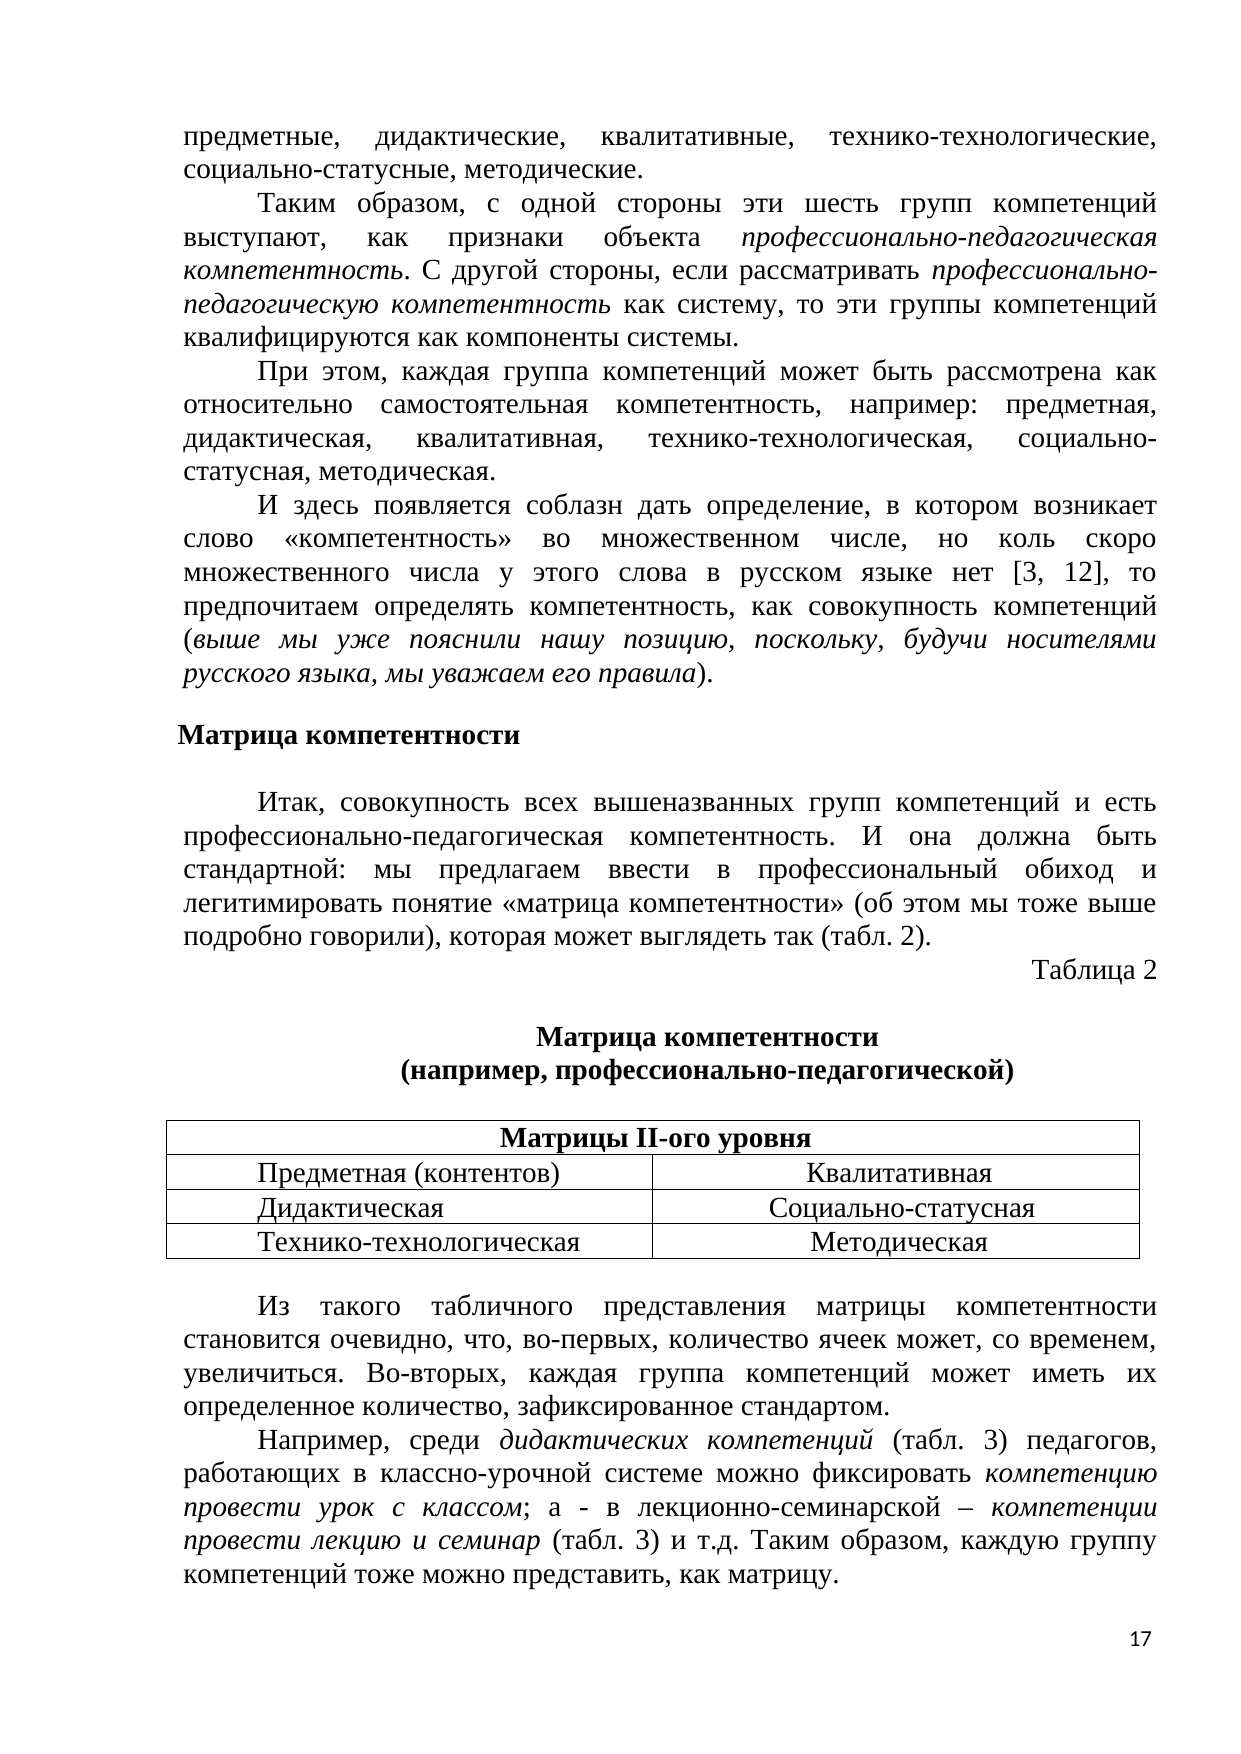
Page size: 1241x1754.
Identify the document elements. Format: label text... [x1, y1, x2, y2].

text Итак, совокупность всех вышеназванных групп компетенций и есть профессионально-педагогическая компетентность. И она должна быть стандартной: мы предлагаем ввести в профессиональный обиход и легитимировать понятие «матрица компетентности» (об этом мы тоже выше подробно говорили), которая может выглядеть так (табл. 2). [177, 784, 1152, 952]
text Таблица 2 [177, 952, 1152, 985]
table_cell Социально-статусная [653, 1190, 1139, 1223]
table_header Матрицы II-ого уровня [167, 1121, 1139, 1154]
table_cell Предметная (контентов) [167, 1155, 652, 1189]
table_cell Технико-технологическая [167, 1224, 652, 1258]
table_cell Методическая [653, 1224, 1139, 1258]
text При этом, каждая группа компетенций может быть рассмотрена как относительно самостоятельная компетентность, например: предметная, дидактическая, квалитативная, технико-технологическая, социально-статусная, методическая. [177, 353, 1152, 487]
text Матрица компетентности [177, 1019, 1152, 1052]
text Из такого табличного представления матрицы компетентности становится очевидно, что, во-первых, количество ячеек может, со временем, увеличиться. Во-вторых, каждая группа компетенций может иметь их определенное количество, зафиксированное стандартом. [177, 1288, 1152, 1422]
text (например, профессионально-педагогической) [177, 1052, 1152, 1086]
table_cell Дидактическая [167, 1190, 652, 1223]
text Таким образом, с одной стороны эти шесть групп компетенций выступают, как признаки объекта профессионально-педагогическая компетентность. С другой стороны, если рассматривать профессионально-педагогическую компетентность как систему, то эти группы компетенций квалифицируются как компоненты системы. [177, 185, 1152, 353]
text Матрица компетентности [177, 717, 1158, 751]
table_cell Квалитативная [653, 1155, 1139, 1189]
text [177, 118, 1152, 185]
text Например, среди дидактических компетенций (табл. 3) педагогов, работающих в классно-урочной системе можно фиксировать компетенцию провести урок с классом; а - в лекционно-семинарской – компетенции провести лекцию и семинар (табл. 3) и т.д. Таким образом, каждую группу компетенций тоже можно представить, как матрицу. [177, 1422, 1152, 1589]
text И здесь появляется соблазн дать определение, в котором возникает слово «компетентность» во множественном числе, но коль скоро множественного числа у этого слова в русском языке нет [3, 12], то предпочитаем определять компетентность, как совокупность компетенций (выше мы уже пояснили нашу позицию, поскольку, будучи носителями русского языка, мы уважаем его правила). [177, 487, 1152, 688]
